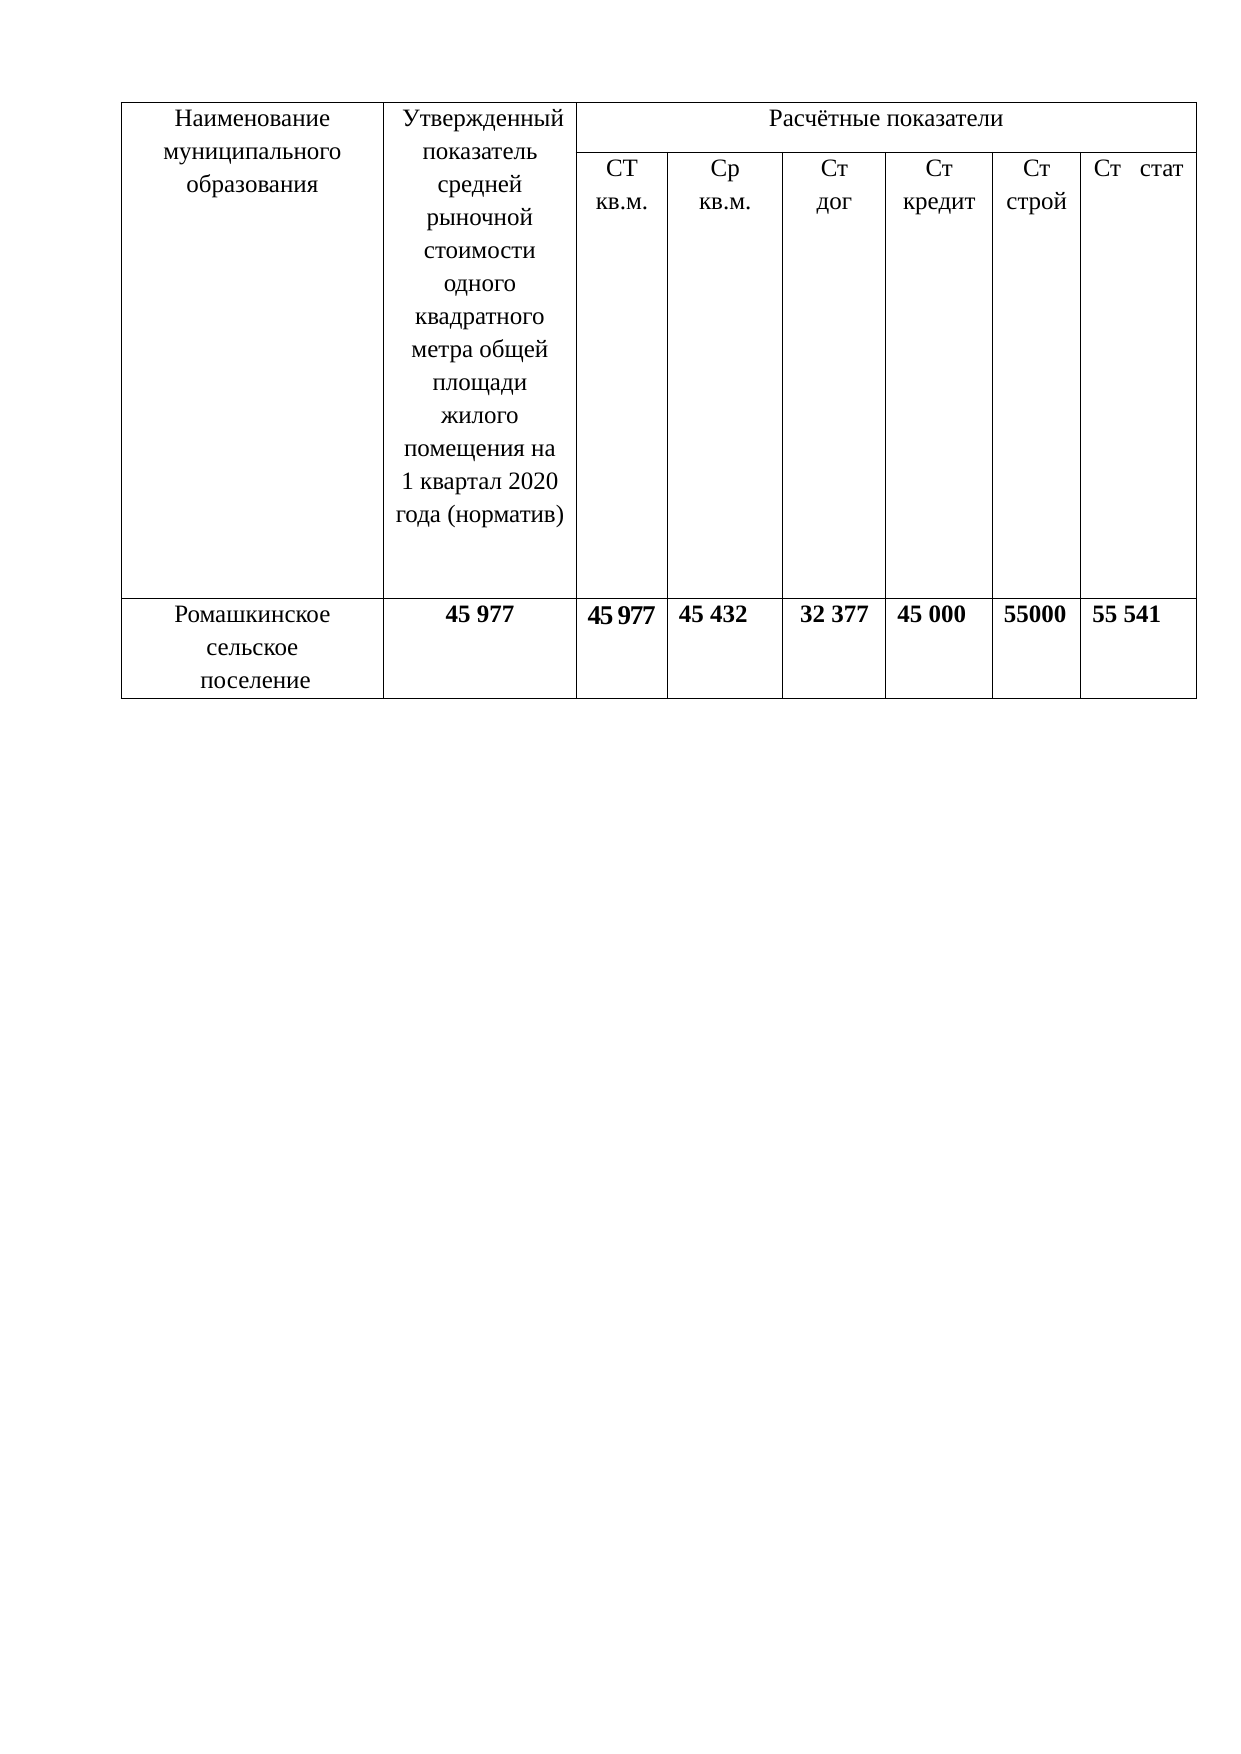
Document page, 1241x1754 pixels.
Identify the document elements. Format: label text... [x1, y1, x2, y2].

table_cell 55000 [993, 599, 1080, 698]
table_cell Ст кредит [886, 153, 992, 598]
table_cell Ст строй [993, 153, 1080, 598]
table_cell 45 977 [577, 599, 667, 698]
table_cell 45 000 [886, 599, 992, 698]
table_cell 55 541 [1081, 599, 1196, 698]
table_cell Ст стат [1081, 153, 1196, 598]
table_cell 45 977 [384, 599, 576, 698]
table_cell СТ кв.м. [577, 153, 667, 598]
table_cell Ст дог [783, 153, 885, 598]
table_header Утвержденный показатель средней рыночной стоимости одного квадратного метра общей площади жилого помещения на 1 квартал 2020 года (норматив) [384, 103, 576, 598]
table_cell 32 377 [783, 599, 885, 698]
table_header Расчётные показатели [577, 103, 1196, 152]
table_cell Ср кв.м. [668, 153, 782, 598]
table_cell 45 432 [668, 599, 782, 698]
table_cell Ромашкинское сельское поселение [122, 599, 383, 698]
table_header Наименование муниципального образования [122, 103, 383, 598]
